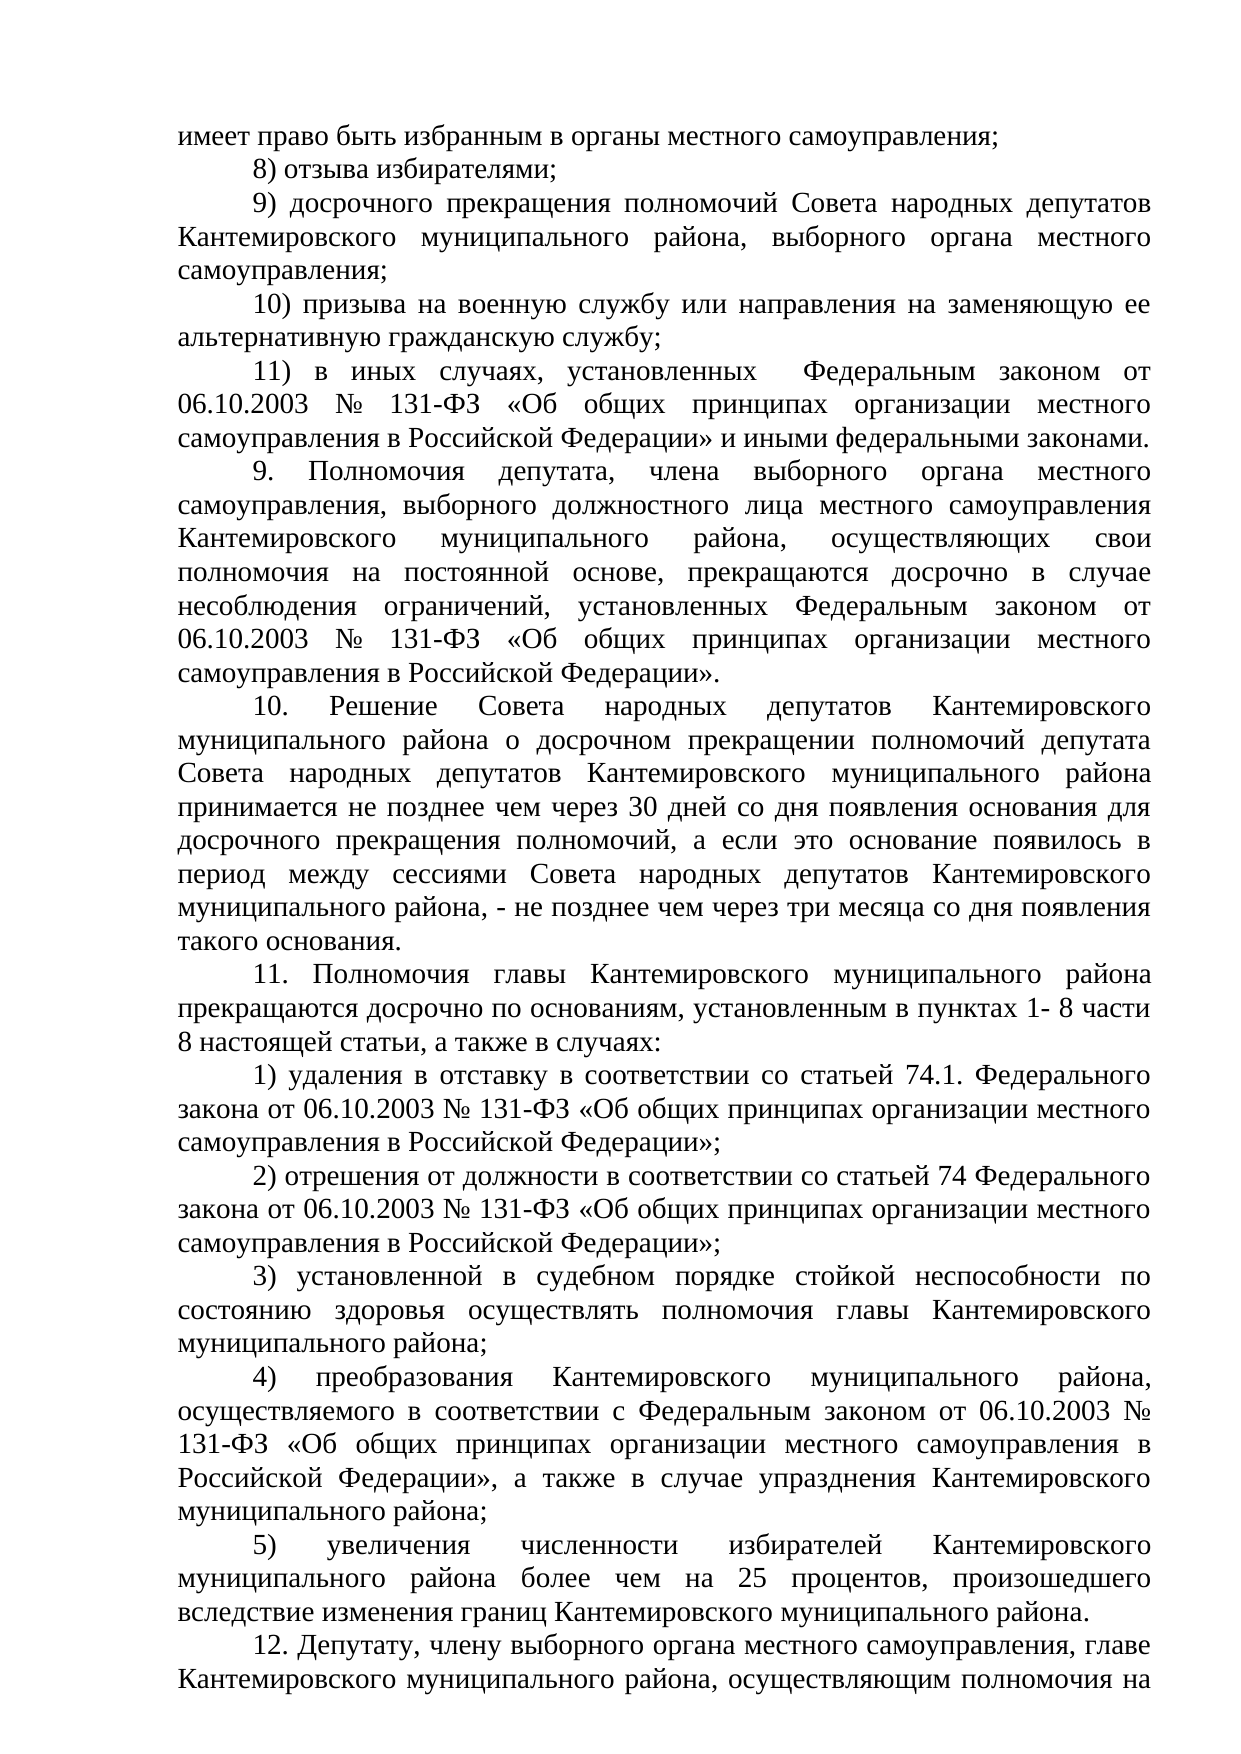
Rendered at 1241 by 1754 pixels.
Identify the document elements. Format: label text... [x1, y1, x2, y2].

text 3) установленной в судебном порядке стойкой неспособности по состоянию здоровья осуществлять полномочия главы Кантемировского муниципального района; [177, 1258, 1152, 1359]
text 8) отзыва избирателями; [177, 152, 1152, 185]
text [177, 1627, 1152, 1694]
text 11. Полномочия главы Кантемировского муниципального района прекращаются досрочно по основаниям, установленным в пунктах 1- 8 части 8 настоящей статьи, а также в случаях: [177, 957, 1152, 1057]
text 10) призыва на военную службу или направления на заменяющую ее альтернативную гражданскую службу; [177, 286, 1152, 353]
text 9. Полномочия депутата, члена выборного органа местного самоуправления, выборного должностного лица местного самоуправления Кантемировского муниципального района, осуществляющих свои полномочия на постоянной основе, прекращаются досрочно в случае несоблюдения ограничений, установленных Федеральным законом от 06.10.2003 № 131-ФЗ «Об общих принципах организации местного самоуправления в Российской Федерации». [177, 453, 1152, 688]
text 10. Решение Совета народных депутатов Кантемировского муниципального района о досрочном прекращении полномочий депутата Совета народных депутатов Кантемировского муниципального района принимается не позднее чем через 30 дней со дня появления основания для досрочного прекращения полномочий, а если это основание появилось в период между сессиями Совета народных депутатов Кантемировского муниципального района, - не позднее чем через три месяца со дня появления такого основания. [177, 688, 1152, 957]
text 5) увеличения численности избирателей Кантемировского муниципального района более чем на 25 процентов, произошедшего вследствие изменения границ Кантемировского муниципального района. [177, 1527, 1152, 1627]
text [177, 118, 1152, 152]
text 9) досрочного прекращения полномочий Совета народных депутатов Кантемировского муниципального района, выборного органа местного самоуправления; [177, 185, 1152, 286]
text 4) преобразования Кантемировского муниципального района, осуществляемого в соответствии с Федеральным законом от 06.10.2003 № 131-ФЗ «Об общих принципах организации местного самоуправления в Российской Федерации», а также в случае упразднения Кантемировского муниципального района; [177, 1359, 1152, 1527]
text 1) удаления в отставку в соответствии со статьей 74.1. Федерального закона от 06.10.2003 № 131-ФЗ «Об общих принципах организации местного самоуправления в Российской Федерации»; [177, 1057, 1152, 1158]
text 2) отрешения от должности в соответствии со статьей 74 Федерального закона от 06.10.2003 № 131-ФЗ «Об общих принципах организации местного самоуправления в Российской Федерации»; [177, 1158, 1152, 1258]
text 11) в иных случаях, установленных Федеральным законом от 06.10.2003 № 131-ФЗ «Об общих принципах организации местного самоуправления в Российской Федерации» и иными федеральными законами. [177, 353, 1152, 453]
